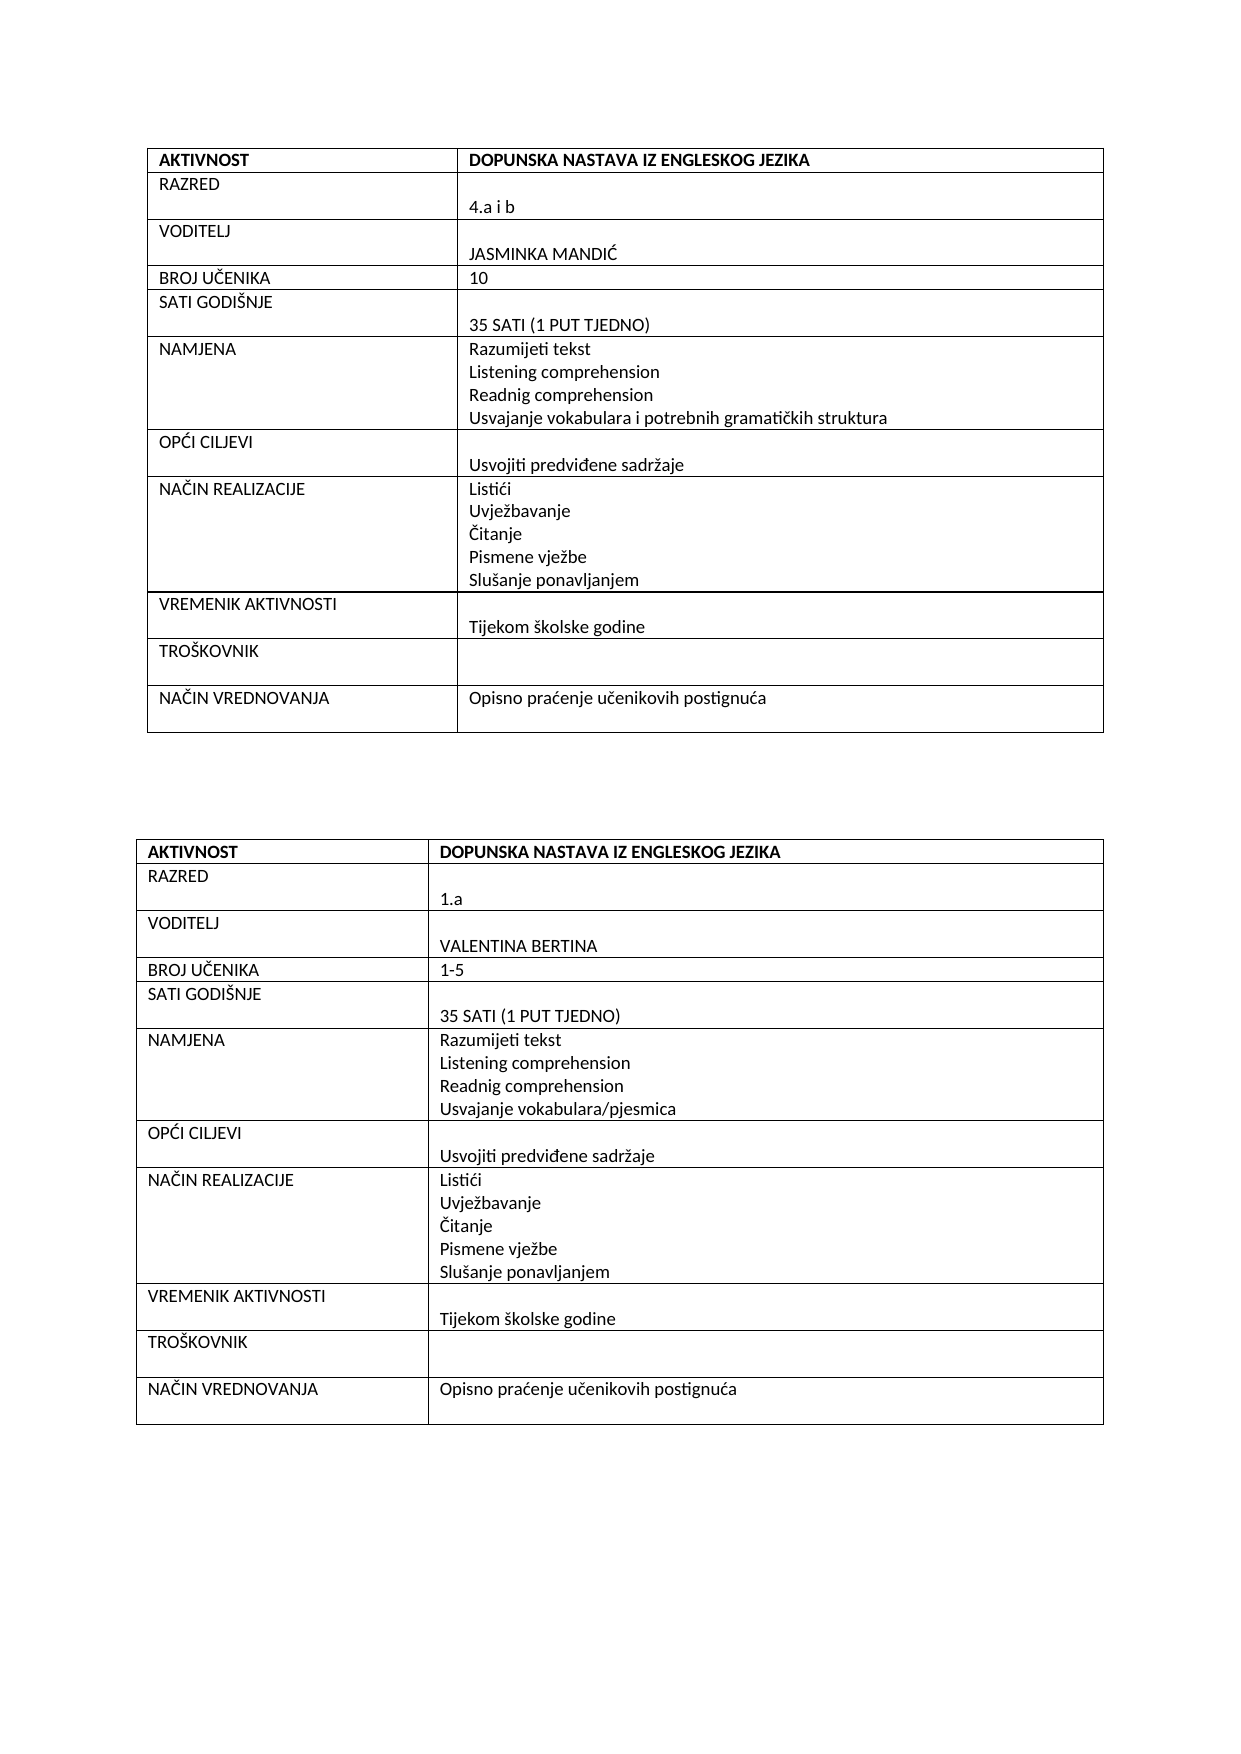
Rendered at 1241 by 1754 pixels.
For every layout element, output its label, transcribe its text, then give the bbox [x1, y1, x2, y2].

table_cell OPĆI CILJEVI [148, 430, 457, 476]
table_cell BROJ UČENIKA [148, 266, 457, 289]
table_cell Razumijeti tekst Listening comprehension Readnig comprehension Usvajanje vokabulara i potrebnih gramatičkih struktura [458, 337, 1103, 429]
table_cell RAZRED [148, 173, 457, 218]
table_cell VALENTINA BERTINA [429, 911, 1103, 957]
table_cell NAČIN REALIZACIJE [148, 477, 457, 591]
table_cell JASMINKA MANDIĆ [458, 220, 1103, 265]
table_cell 35 SATI (1 PUT TJEDNO) [429, 982, 1103, 1028]
table_cell NAČIN VREDNOVANJA [148, 686, 457, 732]
table_cell Usvojiti predviđene sadržaje [429, 1121, 1103, 1167]
table_cell Listići Uvježbavanje Čitanje Pismene vježbe Slušanje ponavljanjem [429, 1168, 1103, 1283]
table_cell NAMJENA [148, 337, 457, 429]
table_cell VODITELJ [148, 220, 457, 265]
table_cell VREMENIK AKTIVNOSTI [137, 1284, 428, 1330]
table_cell Opisno praćenje učenikovih postignuća [458, 686, 1103, 732]
table_cell Razumijeti tekst Listening comprehension Readnig comprehension Usvajanje vokabulara/pjesmica [429, 1029, 1103, 1120]
table_cell Tijekom školske godine [458, 593, 1103, 638]
table_cell NAMJENA [137, 1029, 428, 1120]
table_cell 1.a [429, 864, 1103, 910]
table_header AKTIVNOST [137, 840, 428, 863]
table_cell Opisno praćenje učenikovih postignuća [429, 1378, 1103, 1423]
table_cell Listići Uvježbavanje Čitanje Pismene vježbe Slušanje ponavljanjem [458, 477, 1103, 591]
table_cell SATI GODIŠNJE [148, 290, 457, 336]
table_cell RAZRED [137, 864, 428, 910]
table_cell Usvojiti predviđene sadržaje [458, 430, 1103, 476]
table_cell OPĆI CILJEVI [137, 1121, 428, 1167]
table_cell 35 SATI (1 PUT TJEDNO) [458, 290, 1103, 336]
table_header AKTIVNOST [148, 149, 457, 172]
table_cell [458, 639, 1103, 685]
table_cell 10 [458, 266, 1103, 289]
table_cell NAČIN VREDNOVANJA [137, 1378, 428, 1423]
table_header DOPUNSKA NASTAVA IZ ENGLESKOG JEZIKA [458, 149, 1103, 172]
table_cell Tijekom školske godine [429, 1284, 1103, 1330]
table_cell [429, 1331, 1103, 1377]
table_cell VODITELJ [137, 911, 428, 957]
table_cell 4.a i b [458, 173, 1103, 218]
table_cell VREMENIK AKTIVNOSTI [148, 593, 457, 638]
table_cell 1-5 [429, 958, 1103, 981]
table_cell BROJ UČENIKA [137, 958, 428, 981]
table_cell SATI GODIŠNJE [137, 982, 428, 1028]
table_cell TROŠKOVNIK [148, 639, 457, 685]
table_cell NAČIN REALIZACIJE [137, 1168, 428, 1283]
table_header DOPUNSKA NASTAVA IZ ENGLESKOG JEZIKA [429, 840, 1103, 863]
table_cell TROŠKOVNIK [137, 1331, 428, 1377]
